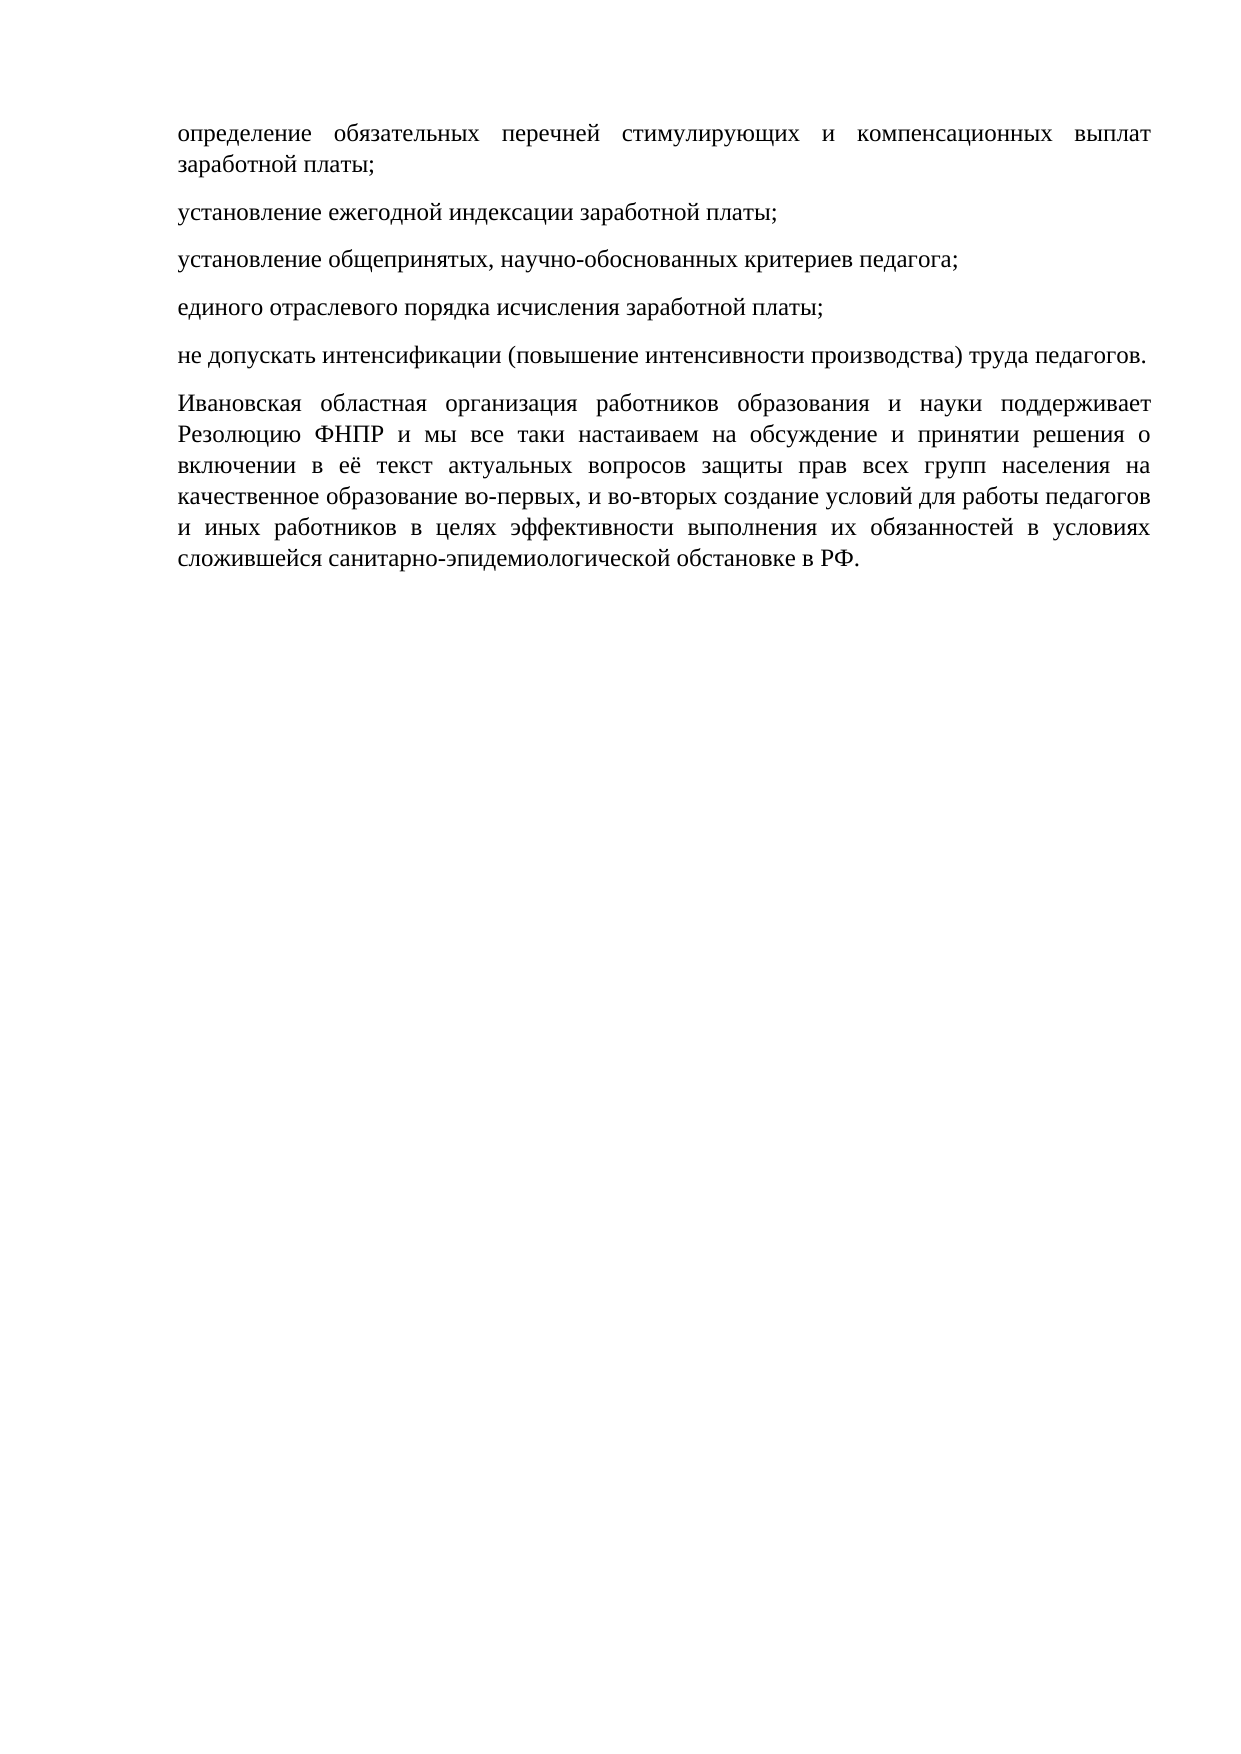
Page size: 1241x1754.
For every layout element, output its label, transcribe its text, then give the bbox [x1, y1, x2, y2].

text установление общепринятых, научно-обоснованных критериев педагога; [177, 244, 1152, 273]
text единого отраслевого порядка исчисления заработной платы; [177, 292, 1152, 321]
text установление ежегодной индексации заработной платы; [177, 197, 1152, 226]
text не допускать интенсификации (повышение интенсивности производства) труда педагогов. [177, 340, 1152, 369]
text определение обязательных перечней стимулирующих и компенсационных выплат заработной платы; [177, 118, 1152, 178]
text Ивановская областная организация работников образования и науки поддерживает Резолюцию ФНПР и мы все таки настаиваем на обсуждение и принятии решения о включении в её текст актуальных вопросов защиты прав всех групп населения на качественное образование во-первых, и во-вторых создание условий для работы педагогов и иных работников в целях эффективности выполнения их обязанностей в условиях сложившейся санитарно-эпидемиологической обстановке в РФ. [177, 388, 1152, 572]
